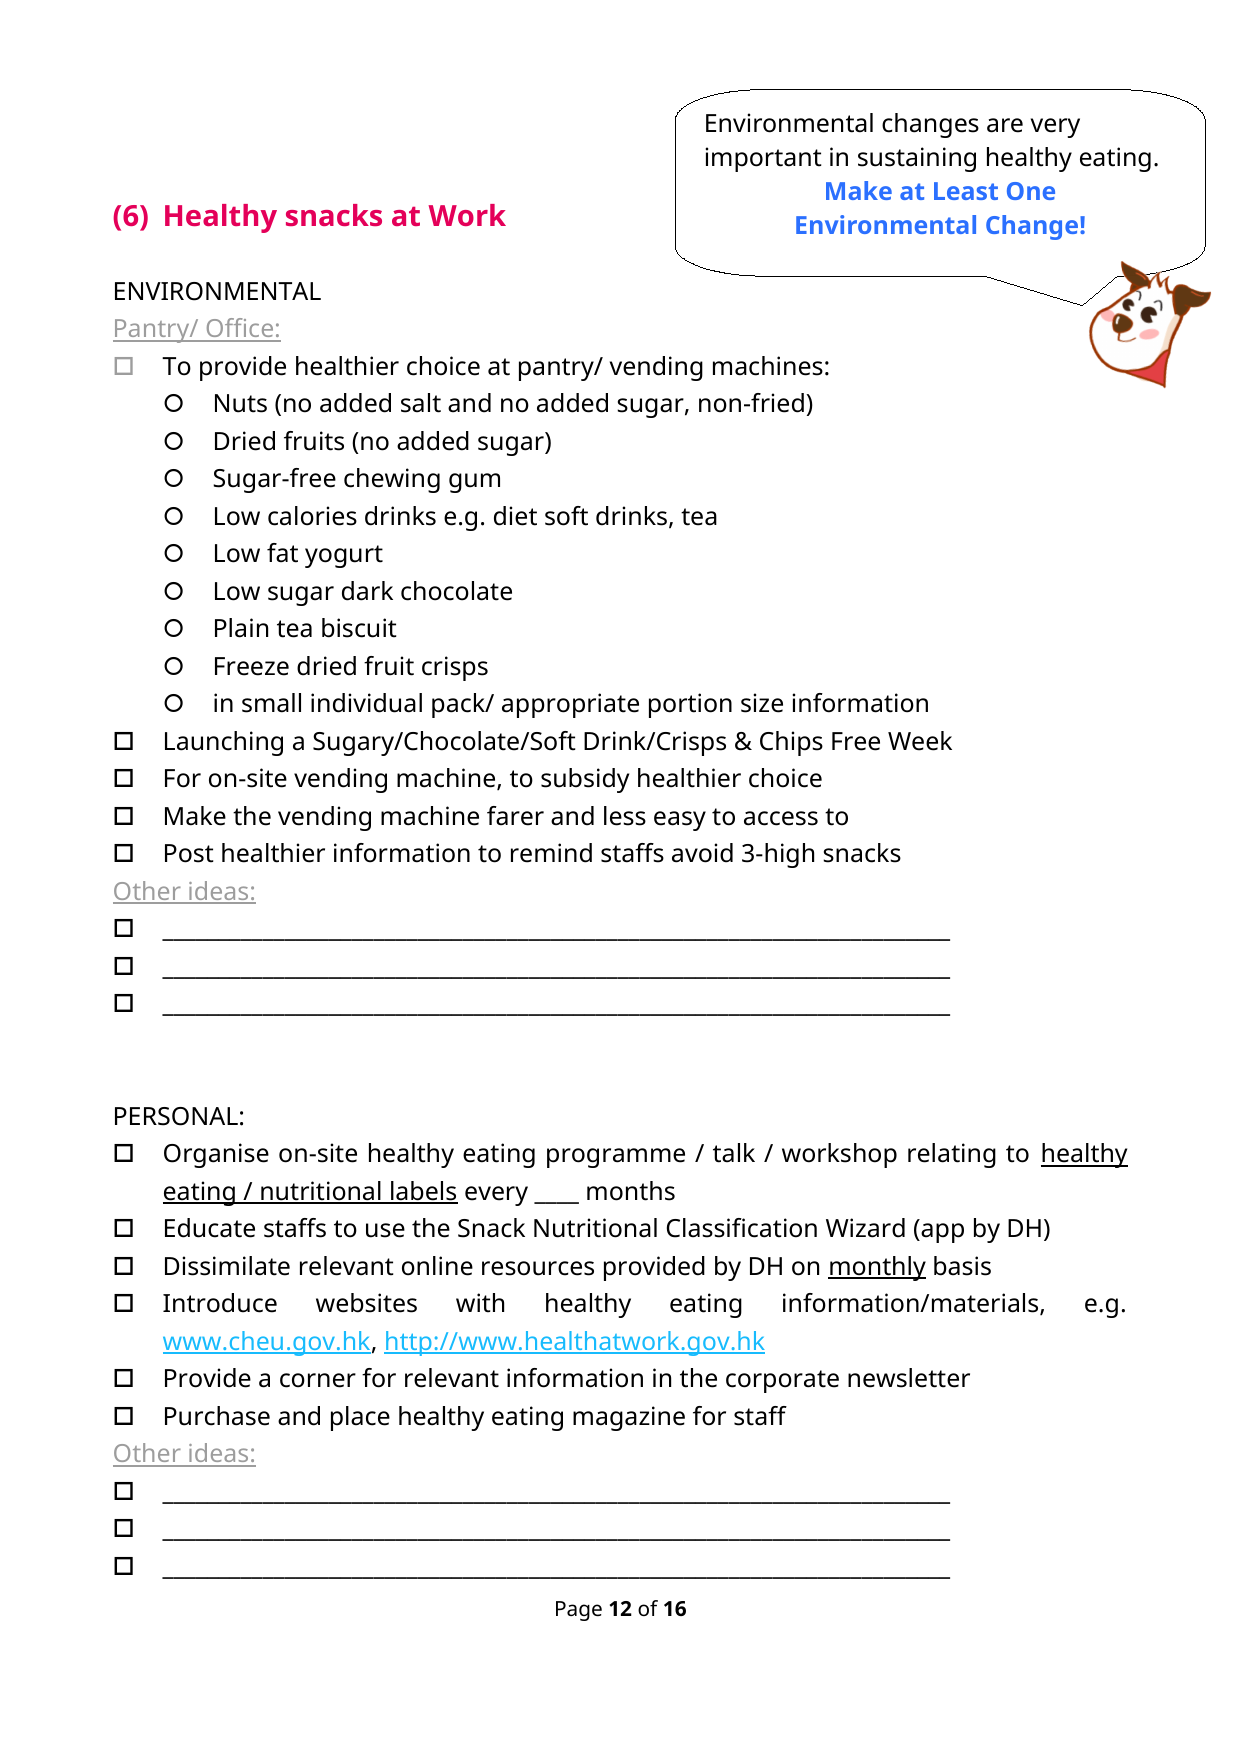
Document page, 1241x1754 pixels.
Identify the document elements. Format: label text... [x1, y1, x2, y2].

list _______________________________________________________________________ [112, 984, 1128, 1022]
list Dried fruits (no added sugar) [162, 422, 1128, 459]
list _______________________________________________________________________ [112, 1472, 1128, 1509]
list in small individual pack/ appropriate portion size information [162, 684, 1128, 722]
list Educate staffs to use the Snack Nutritional Classification Wizard (app by DH) [112, 1209, 1128, 1247]
picture [1072, 244, 1231, 403]
list Dissimilate relevant online resources provided by DH on monthly basis [112, 1247, 1128, 1284]
list Low calories drinks e.g. diet soft drinks, tea [162, 497, 1128, 534]
list Freeze dried fruit crisps [162, 647, 1128, 684]
list Low sugar dark chocolate [162, 572, 1128, 609]
list Plain tea biscuit [162, 609, 1128, 647]
list _______________________________________________________________________ [112, 947, 1128, 984]
list Make the vending machine farer and less easy to access to [112, 797, 1128, 834]
list Nuts (no added salt and no added sugar, non-fried) [162, 384, 1128, 422]
subtitle Healthy snacks at Work [112, 178, 677, 253]
text PERSONAL: [112, 1097, 1128, 1134]
list Provide a corner for relevant information in the corporate newsletter [112, 1359, 1128, 1397]
list To provide healthier choice at pantry/ vending machines: [112, 347, 1092, 384]
list Low fat yogurt [162, 534, 1128, 572]
list Launching a Sugary/Chocolate/Soft Drink/Crisps & Chips Free Week [112, 722, 1128, 759]
text Pantry/ Office: [112, 309, 1085, 347]
list _______________________________________________________________________ [112, 1509, 1128, 1547]
list Post healthier information to remind staffs avoid 3-high snacks [112, 834, 1128, 872]
list _______________________________________________________________________ [112, 909, 1128, 947]
list Purchase and place healthy eating magazine for staff [112, 1397, 1128, 1434]
text Other ideas: [112, 872, 1128, 909]
text Other ideas: [112, 1434, 1128, 1472]
text ENVIRONMENTAL [112, 272, 1078, 309]
list _______________________________________________________________________ [112, 1547, 1128, 1584]
list Sugar-free chewing gum [162, 459, 1128, 497]
list For on-site vending machine, to subsidy healthier choice [112, 759, 1128, 797]
list Organise on-site healthy eating programme / talk / workshop relating to healthy eating / nutritional labels every ____ months [112, 1134, 1128, 1209]
list Introduce websites with healthy eating information/materials, e.g. www.cheu.gov.hk, http://www.healthatwork.gov.hk [112, 1284, 1128, 1359]
